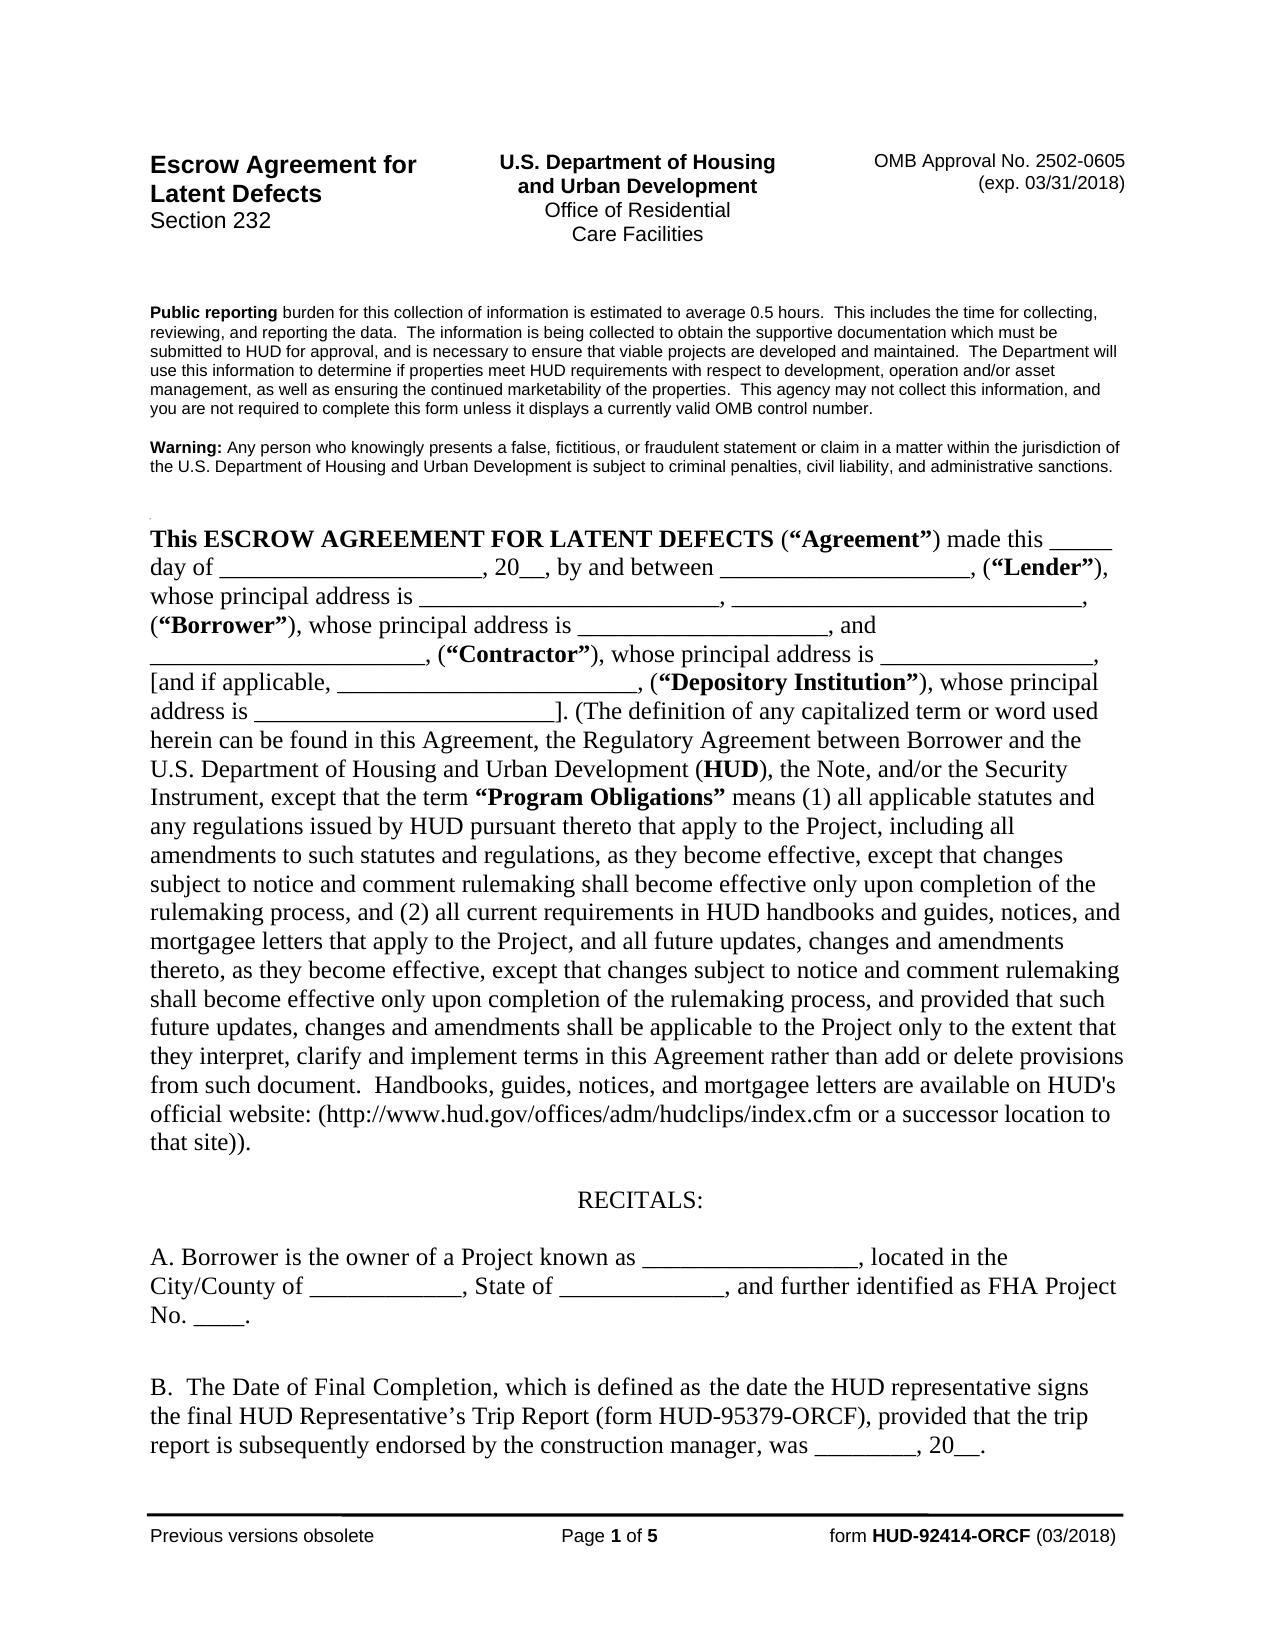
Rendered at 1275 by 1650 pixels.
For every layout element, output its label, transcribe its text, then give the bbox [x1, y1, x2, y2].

text Public reporting burden for this collection of information is estimated to average 0.5 hours. This includes the time for collecting, reviewing, and reporting the data. The information is being collected to obtain the supportive documentation which must be submitted to HUD for approval, and is necessary to ensure that viable projects are developed and maintained. The Department will use this information to determine if properties meet HUD requirements with respect to development, operation and/or asset management, as well as ensuring the continued marketability of the properties. This agency may not collect this information, and you are not required to complete this form unless it displays a currently valid OMB control number. [150, 303, 1125, 418]
text A. Borrower is the owner of a Project known as _________________, located in the City/County of ____________, State of _____________, and further identified as FHA Project No. ____. [150, 1242, 1125, 1329]
text This ESCROW AGREEMENT FOR LATENT DEFECTS (“Agreement”) made this _____ day of _____________________, 20__, by and between ____________________, (“Lender”), whose principal address is ________________________, ____________________________, (“Borrower”), whose principal address is ____________________, and ______________________, (“Contractor”), whose principal address is _________________, [and if applicable, ________________________, (“Depository Institution”), whose principal address is ________________________]. (The definition of any capitalized term or word used herein can be found in this Agreement, the Regulatory Agreement between Borrower and the U.S. Department of Housing and Urban Development (HUD), the Note, and/or the Security Instrument, except that the term “Program Obligations” means (1) all applicable statutes and any regulations issued by HUD pursuant thereto that apply to the Project, including all amendments to such statutes and regulations, as they become effective, except that changes subject to notice and comment rulemaking shall become effective only upon completion of the rulemaking process, and (2) all current requirements in HUD handbooks and guides, notices, and mortgagee letters that apply to the Project, and all future updates, changes and amendments thereto, as they become effective, except that changes subject to notice and comment rulemaking shall become effective only upon completion of the rulemaking process, and provided that such future updates, changes and amendments shall be applicable to the Project only to the extent that they interpret, clarify and implement terms in this Agreement rather than add or delete provisions from such document. Handbooks, guides, notices, and mortgagee letters are available on HUD's official website: (http://www.hud.gov/offices/adm/hudclips/index.cfm or a successor location to that site)). [150, 524, 1125, 1156]
text RECITALS: [141, 1185, 1140, 1214]
table_header Escrow Agreement for Latent Defects Section 232 [139, 150, 471, 246]
table_header U.S. Department of Housing and Urban Development Office of Residential Care Facilities [471, 150, 804, 246]
table_header OMB Approval No. 2502-0605 (exp. 03/31/2018) [804, 150, 1136, 246]
text B. The Date of Final Completion, which is defined as the date the HUD representative signs the final HUD Representative’s Trip Report (form HUD-95379-ORCF), provided that the trip report is subsequently endorsed by the construction manager, was ________, 20__. [150, 1372, 1125, 1459]
text Warning: Any person who knowingly presents a false, fictitious, or fraudulent statement or claim in a matter within the jurisdiction of the U.S. Department of Housing and Urban Development is subject to criminal penalties, civil liability, and administrative sanctions. [150, 437, 1125, 476]
